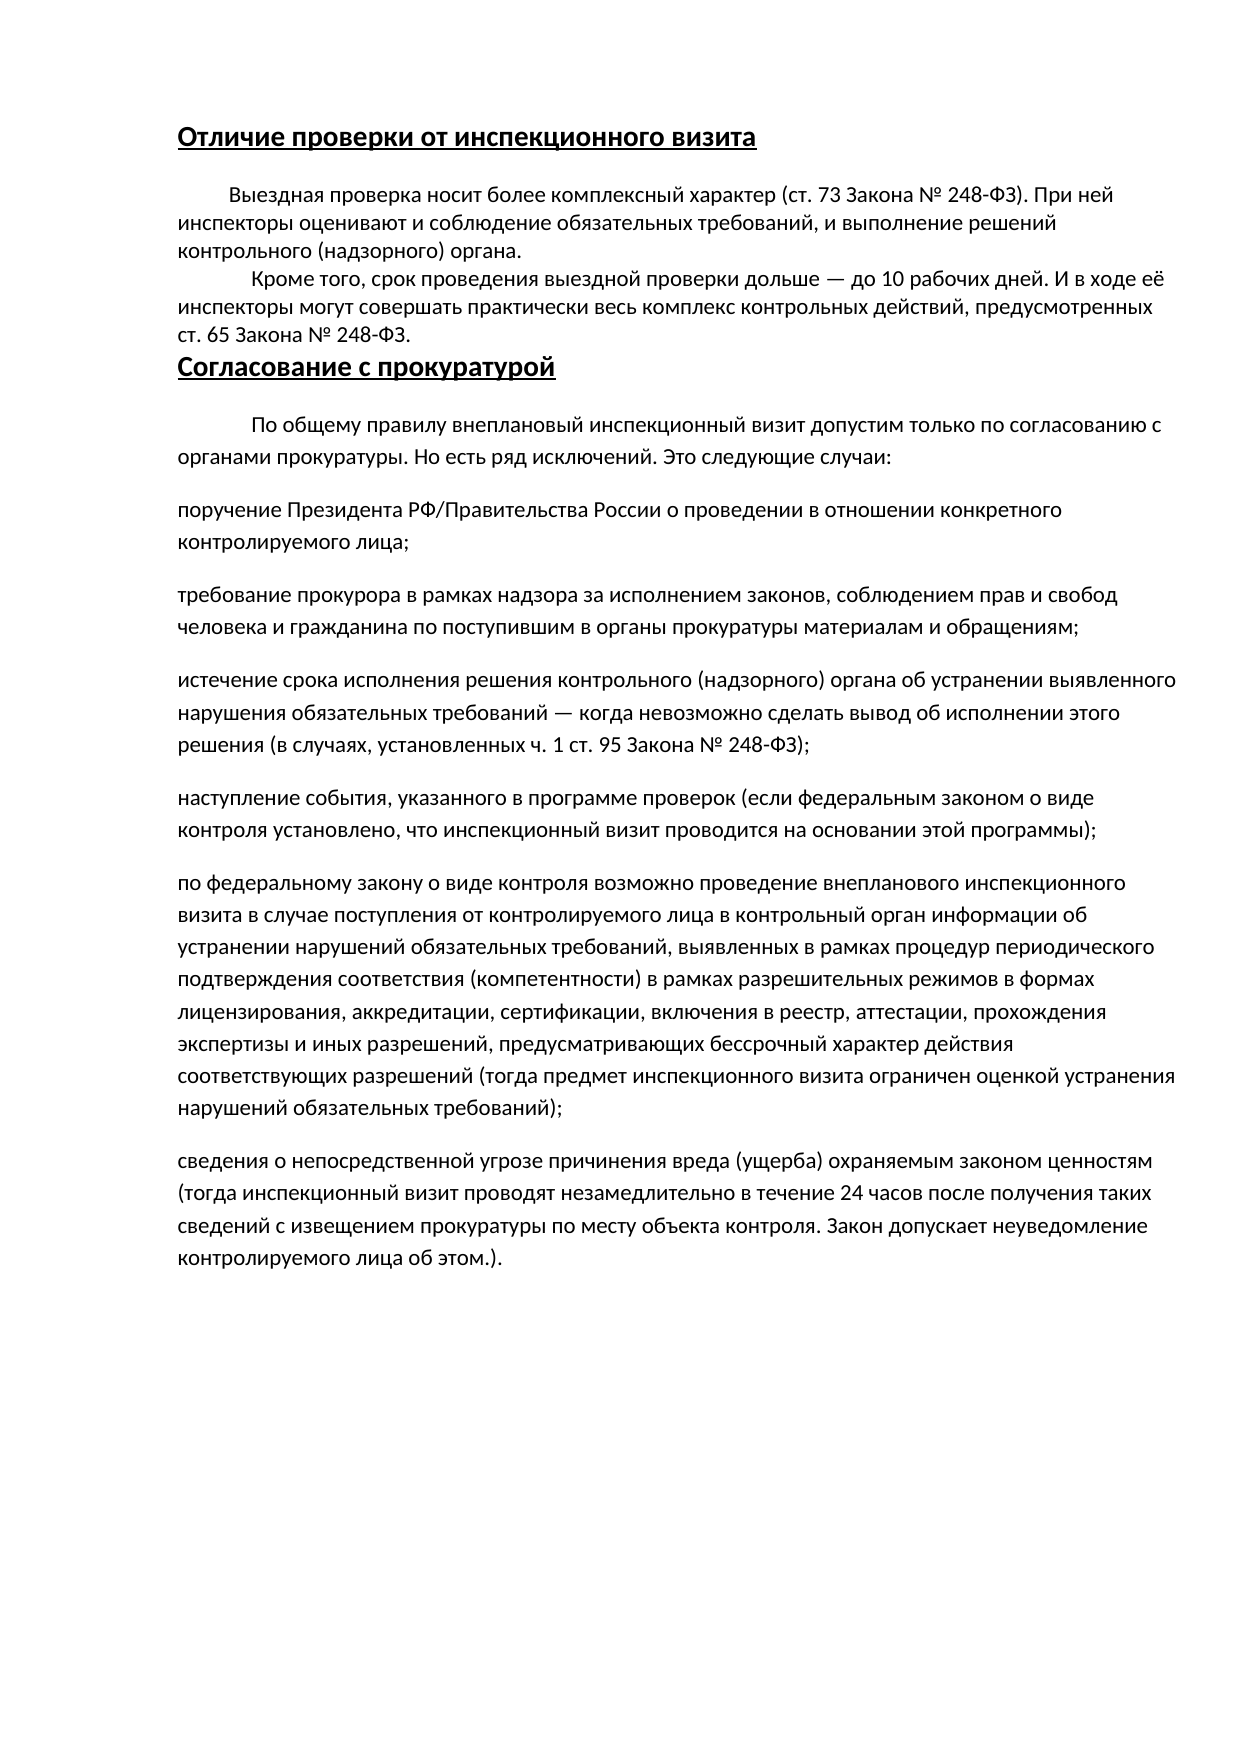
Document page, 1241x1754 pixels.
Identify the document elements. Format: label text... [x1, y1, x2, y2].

text истечение срока исполнения решения контрольного (надзорного) органа об устранении выявленного нарушения обязательных требований — когда невозможно сделать вывод об исполнении этого решения (в случаях, установленных ч. 1 ст. 95 Закона № 248-ФЗ); [177, 665, 1181, 758]
text наступление события, указанного в программе проверок (если федеральным законом о виде контроля установлено, что инспекционный визит проводится на основании этой программы); [177, 783, 1181, 843]
text по федеральному закону о виде контроля возможно проведение внепланового инспекционного визита в случае поступления от контролируемого лица в контрольный орган информации об устранении нарушений обязательных требований, выявленных в рамках процедур периодического подтверждения соответствия (компетентности) в рамках разрешительных режимов в формах лицензирования, аккредитации, сертификации, включения в реестр, аттестации, прохождения экспертизы и иных разрешений, предусматривающих бессрочный характер действия соответствующих разрешений (тогда предмет инспекционного визита ограничен оценкой устранения нарушений обязательных требований); [177, 868, 1181, 1121]
text Выездная проверка носит более комплексный характер (ст. 73 Закона № 248-ФЗ). При ней инспекторы оценивают и соблюдение обязательных требований, и выполнение решений контрольного (надзорного) органа. [177, 180, 1181, 264]
text сведения о непосредственной угрозе причинения вреда (ущерба) охраняемым законом ценностям (тогда инспекционный визит проводят незамедлительно в течение 24 часов после получения таких сведений с извещением прокуратуры по месту объекта контроля. Закон допускает неуведомление контролируемого лица об этом.). [177, 1146, 1181, 1271]
text Согласование с прокуратурой [177, 348, 1181, 384]
text поручение Президента РФ/Правительства России о проведении в отношении конкретного контролируемого лица; [177, 495, 1181, 555]
text Кроме того, срок проведения выездной проверки дольше — до 10 рабочих дней. И в ходе её инспекторы могут совершать практически весь комплекс контрольных действий, предусмотренных ст. 65 Закона № 248-ФЗ. [177, 264, 1181, 348]
text По общему правилу внеплановый инспекционный визит допустим только по согласованию с органами прокуратуры. Но есть ряд исключений. Это следующие случаи: [177, 410, 1181, 470]
text Отличие проверки от инспекционного визита [177, 118, 1181, 154]
text требование прокурора в рамках надзора за исполнением законов, соблюдением прав и свобод человека и гражданина по поступившим в органы прокуратуры материалам и обращениям; [177, 580, 1181, 640]
